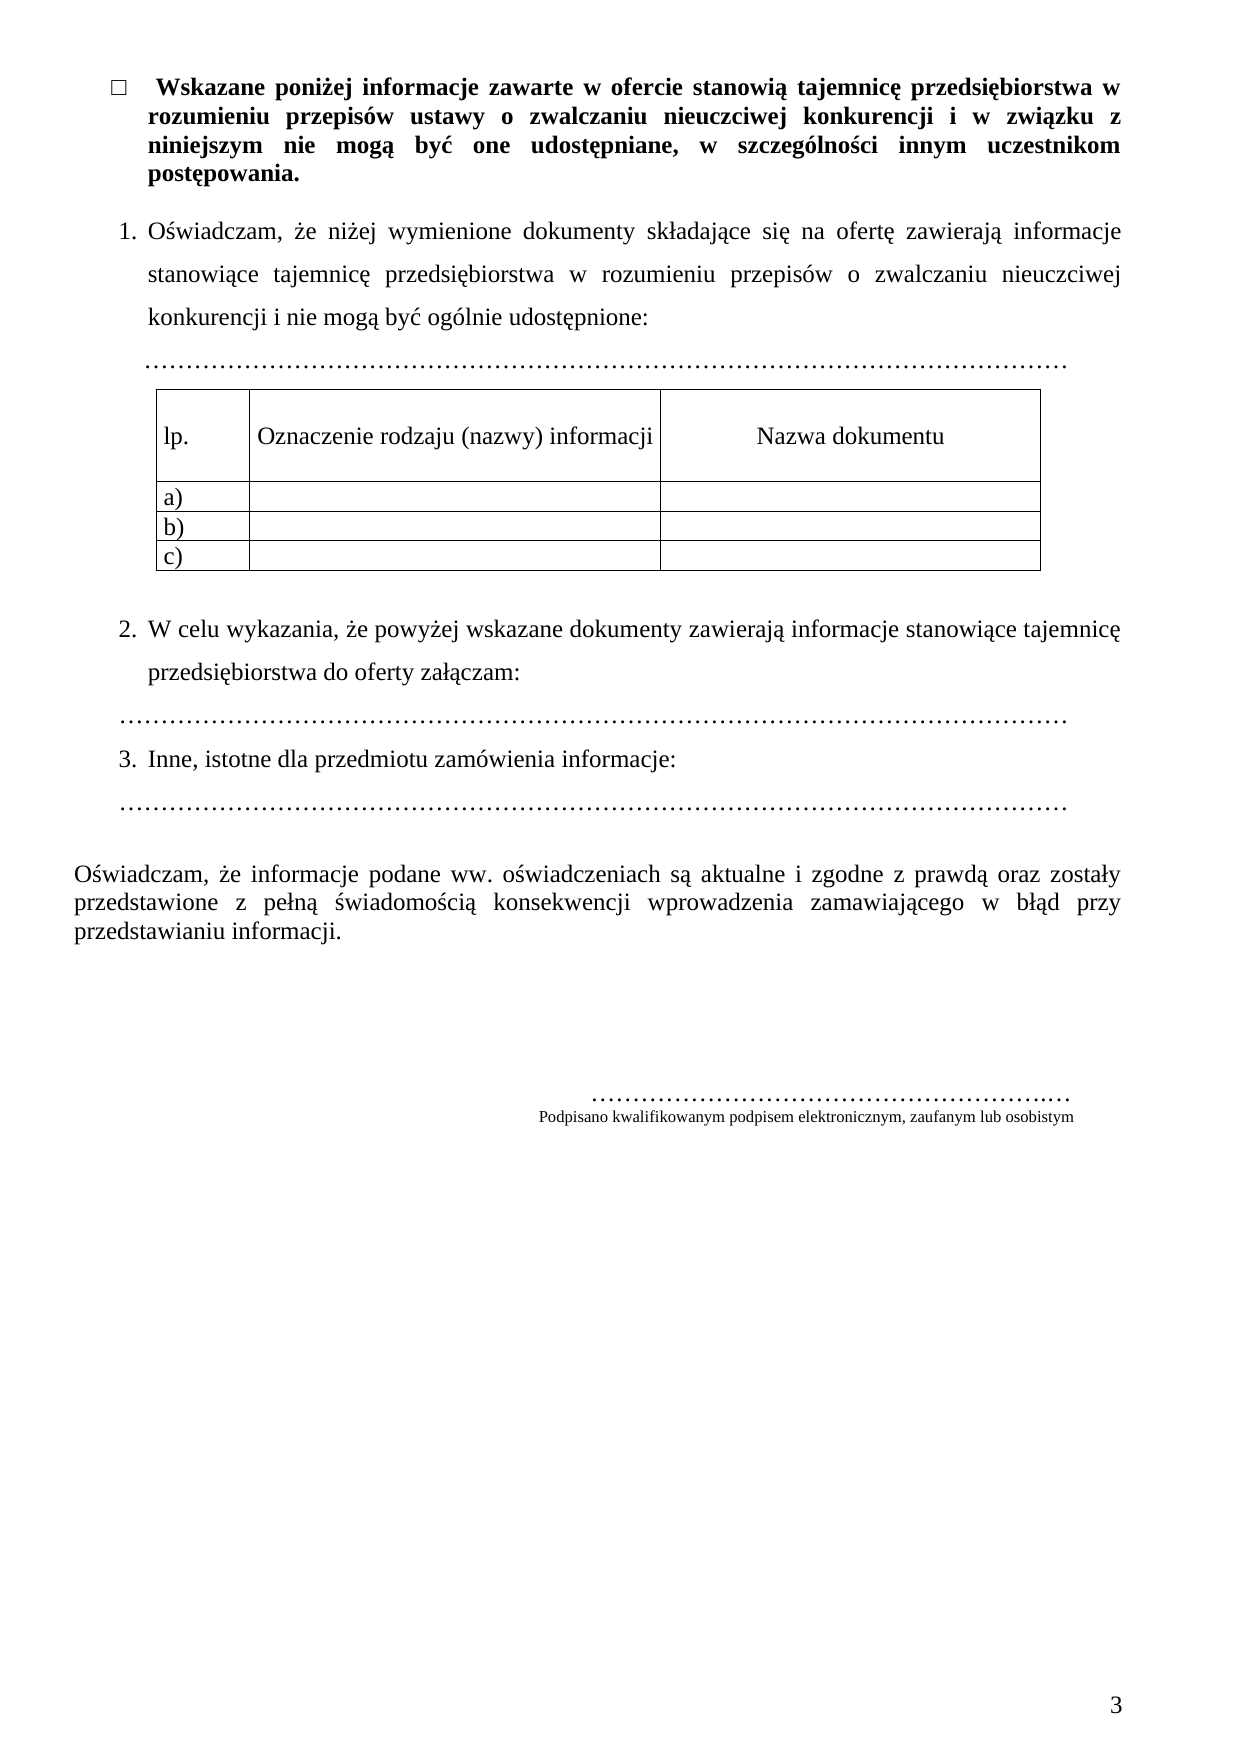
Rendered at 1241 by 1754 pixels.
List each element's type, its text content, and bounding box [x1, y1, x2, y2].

list W celu wykazania, że powyżej wskazane dokumenty zawierają informacje stanowiące tajemnicę przedsiębiorstwa do oferty załączam: [118, 614, 1122, 686]
text …………………………………………………………………………………………………… [118, 787, 1122, 816]
text □ Wskazane poniżej informacje zawarte w ofercie stanowią tajemnicę przedsiębiorstwa w rozumieniu przepisów ustawy o zwalczaniu nieuczciwej konkurencji i w związku z niniejszym nie mogą być one udostępniane, w szczególności innym uczestnikom postępowania. [111, 72, 1122, 187]
table_cell [250, 541, 660, 570]
table_cell [250, 482, 660, 511]
list …………………………………………………………………………………………………… [118, 701, 1122, 729]
text ………………………………………………………………………………………………… [118, 345, 1122, 374]
text Podpisano kwalifikowanym podpisem elektronicznym, zaufanym lub osobistym [74, 1107, 1122, 1126]
list Oświadczam, że niżej wymienione dokumenty składające się na ofertę zawierają informacje stanowiące tajemnicę przedsiębiorstwa w rozumieniu przepisów o zwalczaniu nieuczciwej konkurencji i nie mogą być ogólnie udostępnione: [118, 216, 1122, 331]
table_cell [157, 482, 249, 511]
table_header Oznaczenie rodzaju (nazwy) informacji [250, 390, 660, 481]
table_cell [661, 541, 1040, 570]
table_cell [661, 512, 1040, 540]
text ……………………………………………….… [74, 1078, 1122, 1107]
table_cell [661, 482, 1040, 511]
list Inne, istotne dla przedmiotu zamówienia informacje: [118, 744, 1122, 772]
text Oświadczam, że informacje podane ww. oświadczeniach są aktualne i zgodne z prawdą oraz zostały przedstawione z pełną świadomością konsekwencji wprowadzenia zamawiającego w błąd przy przedstawianiu informacji. [74, 859, 1122, 945]
table_cell [157, 541, 249, 570]
table_header lp. [157, 390, 249, 481]
table_header Nazwa dokumentu [661, 390, 1040, 481]
table_cell [157, 512, 249, 540]
table_cell [250, 512, 660, 540]
